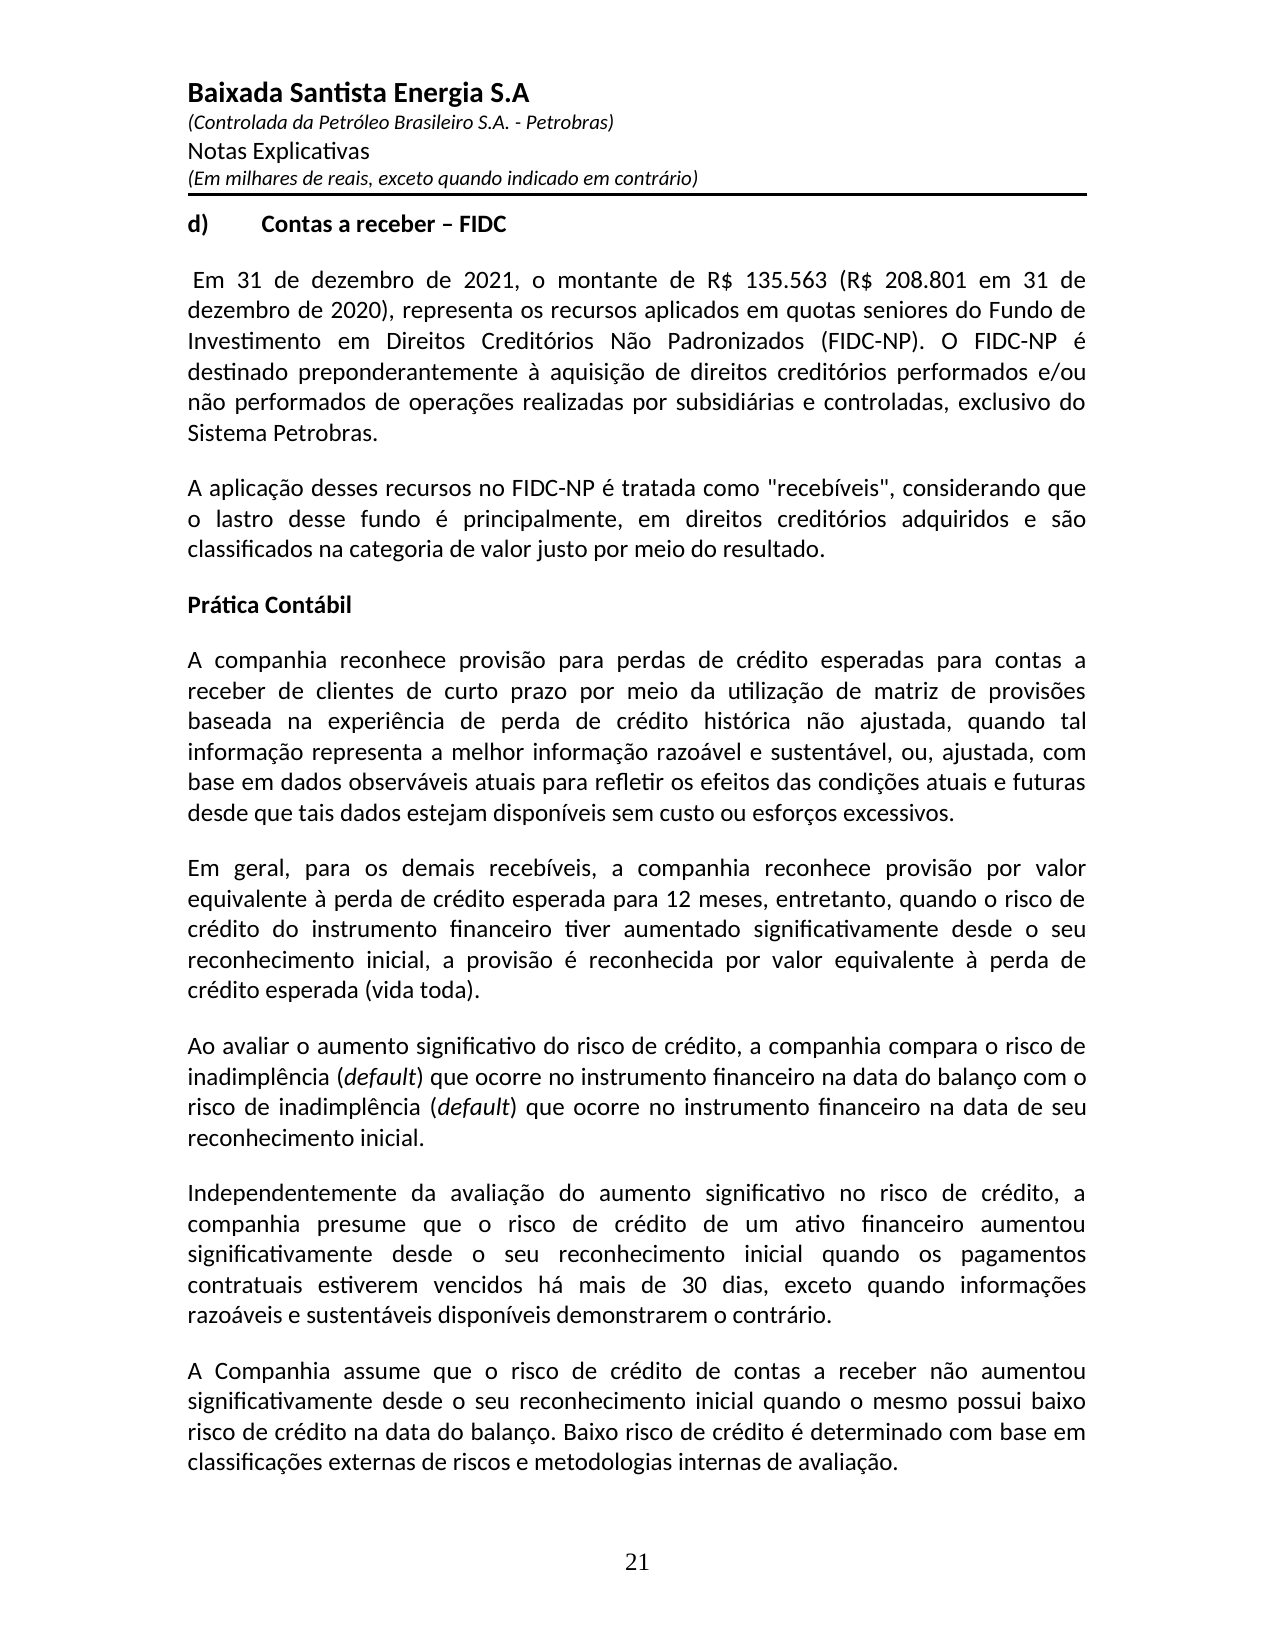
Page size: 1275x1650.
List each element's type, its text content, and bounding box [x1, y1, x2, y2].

text Independentemente da avaliação do aumento significativo no risco de crédito, a companhia presume que o risco de crédito de um ativo financeiro aumentou significativamente desde o seu reconhecimento inicial quando os pagamentos contratuais estiverem vencidos há mais de 30 dias, exceto quando informações razoáveis e sustentáveis disponíveis demonstrarem o contrário. [187, 1177, 1087, 1330]
text Ao avaliar o aumento significativo do risco de crédito, a companhia compara o risco de inadimplência (default) que ocorre no instrumento financeiro na data do balanço com o risco de inadimplência (default) que ocorre no instrumento financeiro na data de seu reconhecimento inicial. [187, 1030, 1087, 1152]
text A Companhia assume que o risco de crédito de contas a receber não aumentou significativamente desde o seu reconhecimento inicial quando o mesmo possui baixo risco de crédito na data do balanço. Baixo risco de crédito é determinado com base em classificações externas de riscos e metodologias internas de avaliação. [187, 1355, 1087, 1477]
text A aplicação desses recursos no FIDC-NP é tratada como "recebíveis", considerando que o lastro desse fundo é principalmente, em direitos creditórios adquiridos e são classificados na categoria de valor justo por meio do resultado. [187, 472, 1087, 564]
list Contas a receber – FIDC [187, 209, 1087, 239]
text A companhia reconhece provisão para perdas de crédito esperadas para contas a receber de clientes de curto prazo por meio da utilização de matriz de provisões baseada na experiência de perda de crédito histórica não ajustada, quando tal informação representa a melhor informação razoável e sustentável, ou, ajustada, com base em dados observáveis atuais para refletir os efeitos das condições atuais e futuras desde que tais dados estejam disponíveis sem custo ou esforços excessivos. [187, 644, 1087, 827]
text Em geral, para os demais recebíveis, a companhia reconhece provisão por valor equivalente à perda de crédito esperada para 12 meses, entretanto, quando o risco de crédito do instrumento financeiro tiver aumentado significativamente desde o seu reconhecimento inicial, a provisão é reconhecida por valor equivalente à perda de crédito esperada (vida toda). [187, 852, 1087, 1005]
text Em 31 de dezembro de 2021, o montante de R$ 135.563 (R$ 208.801 em 31 de dezembro de 2020), representa os recursos aplicados em quotas seniores do Fundo de Investimento em Direitos Creditórios Não Padronizados (FIDC-NP). O FIDC-NP é destinado preponderantemente à aquisição de direitos creditórios performados e/ou não performados de operações realizadas por subsidiárias e controladas, exclusivo do Sistema Petrobras. [187, 264, 1087, 447]
text Prática Contábil [187, 589, 1087, 619]
